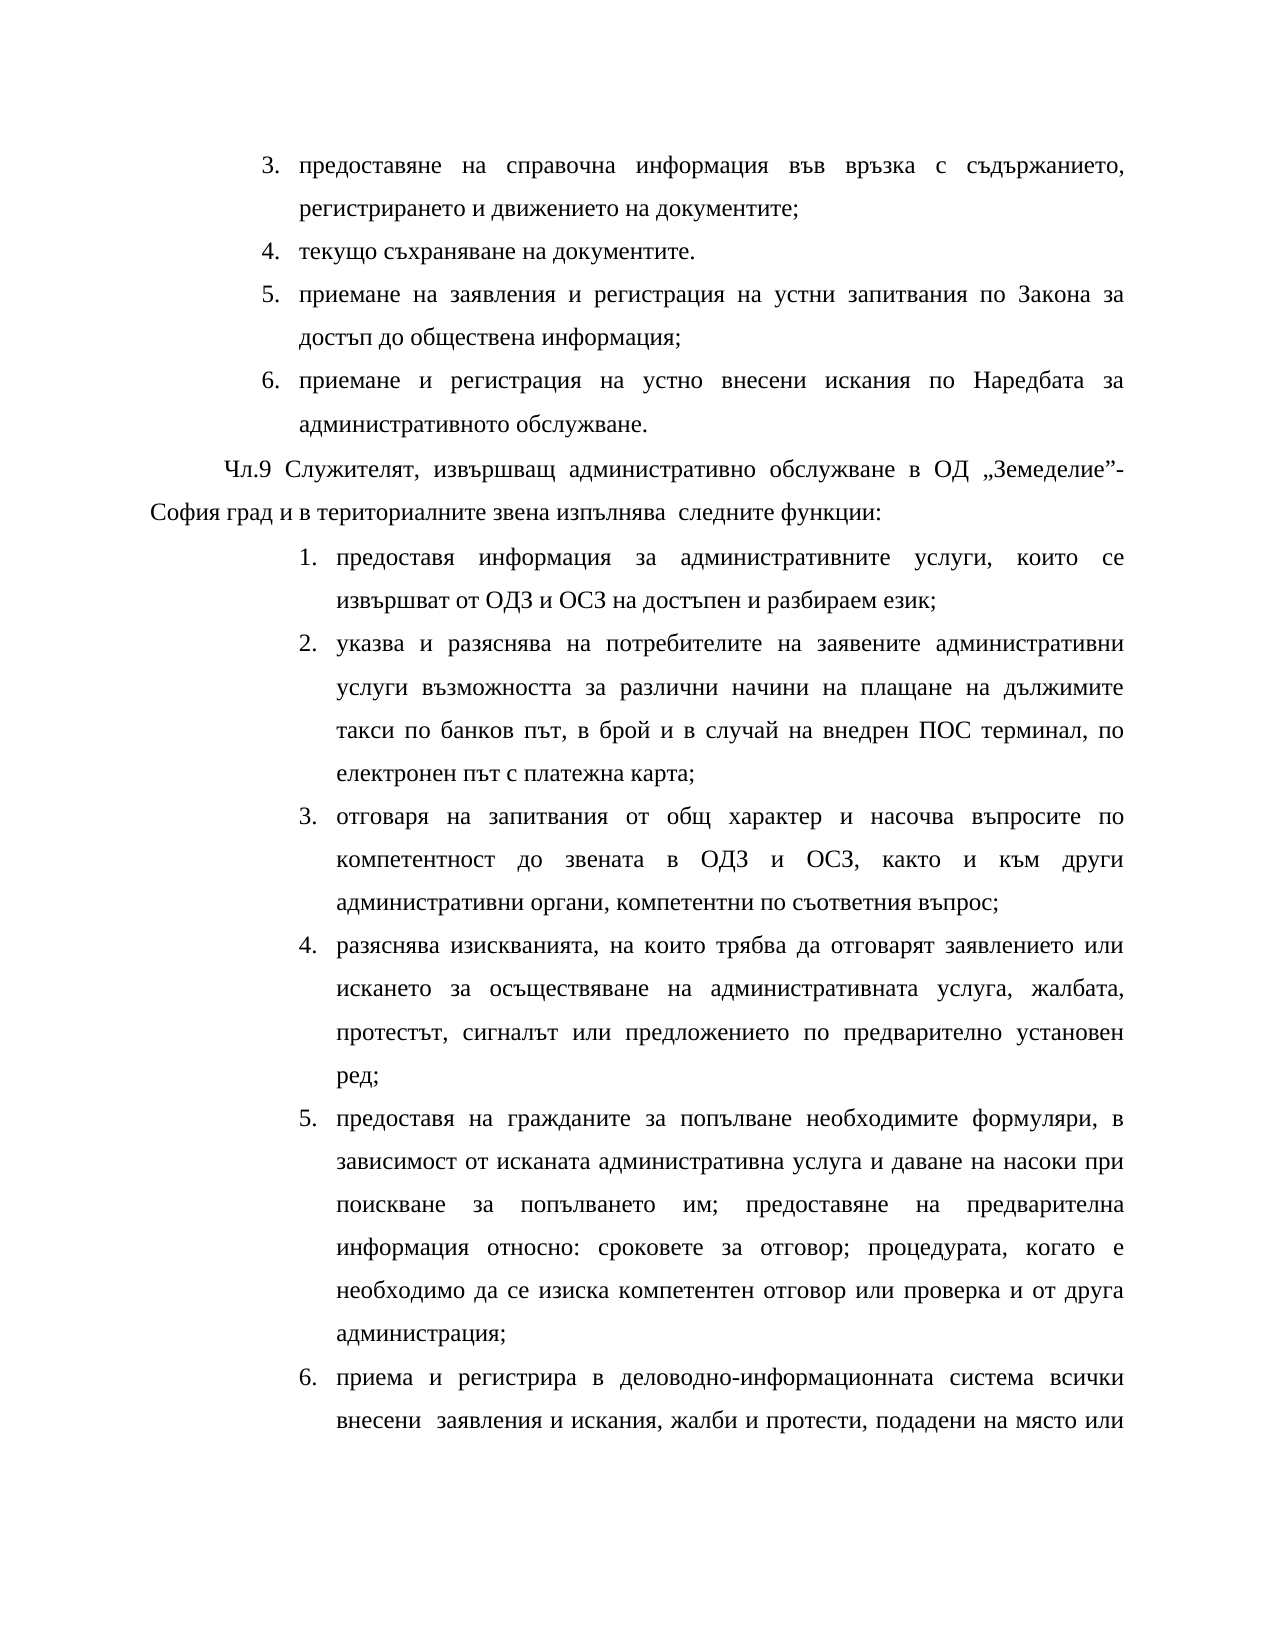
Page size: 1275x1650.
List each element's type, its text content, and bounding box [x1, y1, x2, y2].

text Чл.9 Служителят, извършващ административно обслужване в ОД „Земеделие”-София град и в териториалните звена изпълнява следните функции: [150, 454, 1125, 526]
list указва и разяснява на потребителите на заявените административни услуги възможността за различни начини на плащане на дължимите такси по банков път, в брой и в случай на внедрен ПОС терминал, по електронен път с платежна карта; [298, 628, 1125, 787]
list отговаря на запитвания от общ характер и насочва въпросите по компетентност до звената в ОДЗ и ОСЗ, както и към други административни органи, компетентни по съответния въпрос; [298, 801, 1125, 916]
list приемане на заявления и регистрация на устни запитвания по Закона за достъп до обществена информация; [261, 279, 1125, 351]
list приемане и регистрация на устно внесени искания по Наредбата за административното обслужване. [261, 366, 1125, 437]
list предоставя информация за административните услуги, които се извършват от ОДЗ и ОСЗ на достъпен и разбираем език; [298, 542, 1125, 614]
list предоставя на гражданите за попълване необходимите формуляри, в зависимост от исканата административна услуга и даване на насоки при поискване за попълването им; предоставяне на предварителна информация относно: сроковете за отговор; процедурата, когато е необходимо да се изиска компетентен отговор или проверка и от друга администрация; [298, 1103, 1125, 1347]
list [298, 1362, 1125, 1433]
list разяснява изискванията, на които трябва да отговарят заявлението или искането за осъществяване на административната услуга, жалбата, протестът, сигналът или предложението по предварително установен ред; [298, 930, 1125, 1088]
list предоставяне на справочна информация във връзка с съдържанието, регистрирането и движението на документите; [261, 150, 1125, 222]
list текущо съхраняване на документите. [261, 236, 1125, 265]
